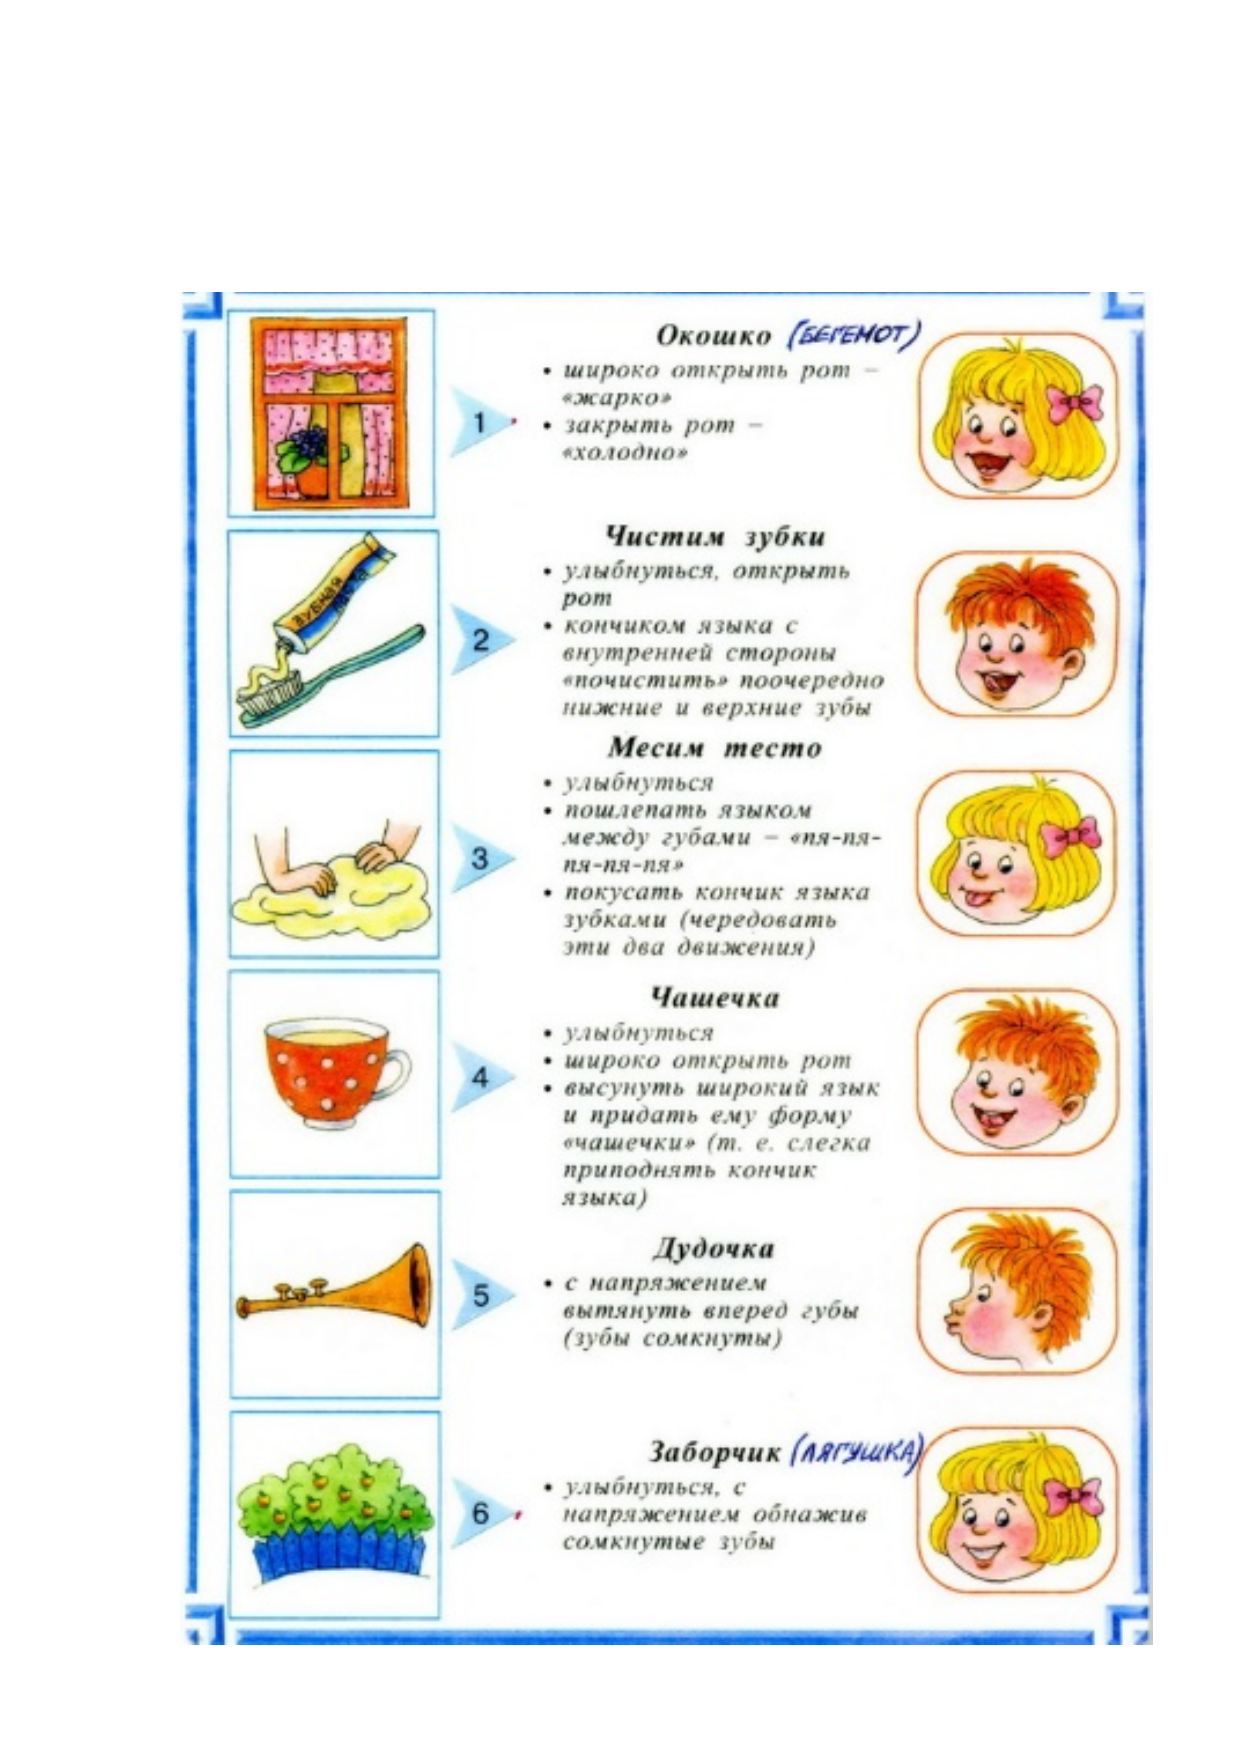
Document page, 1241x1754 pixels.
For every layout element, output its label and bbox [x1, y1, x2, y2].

picture [179, 292, 1153, 1645]
